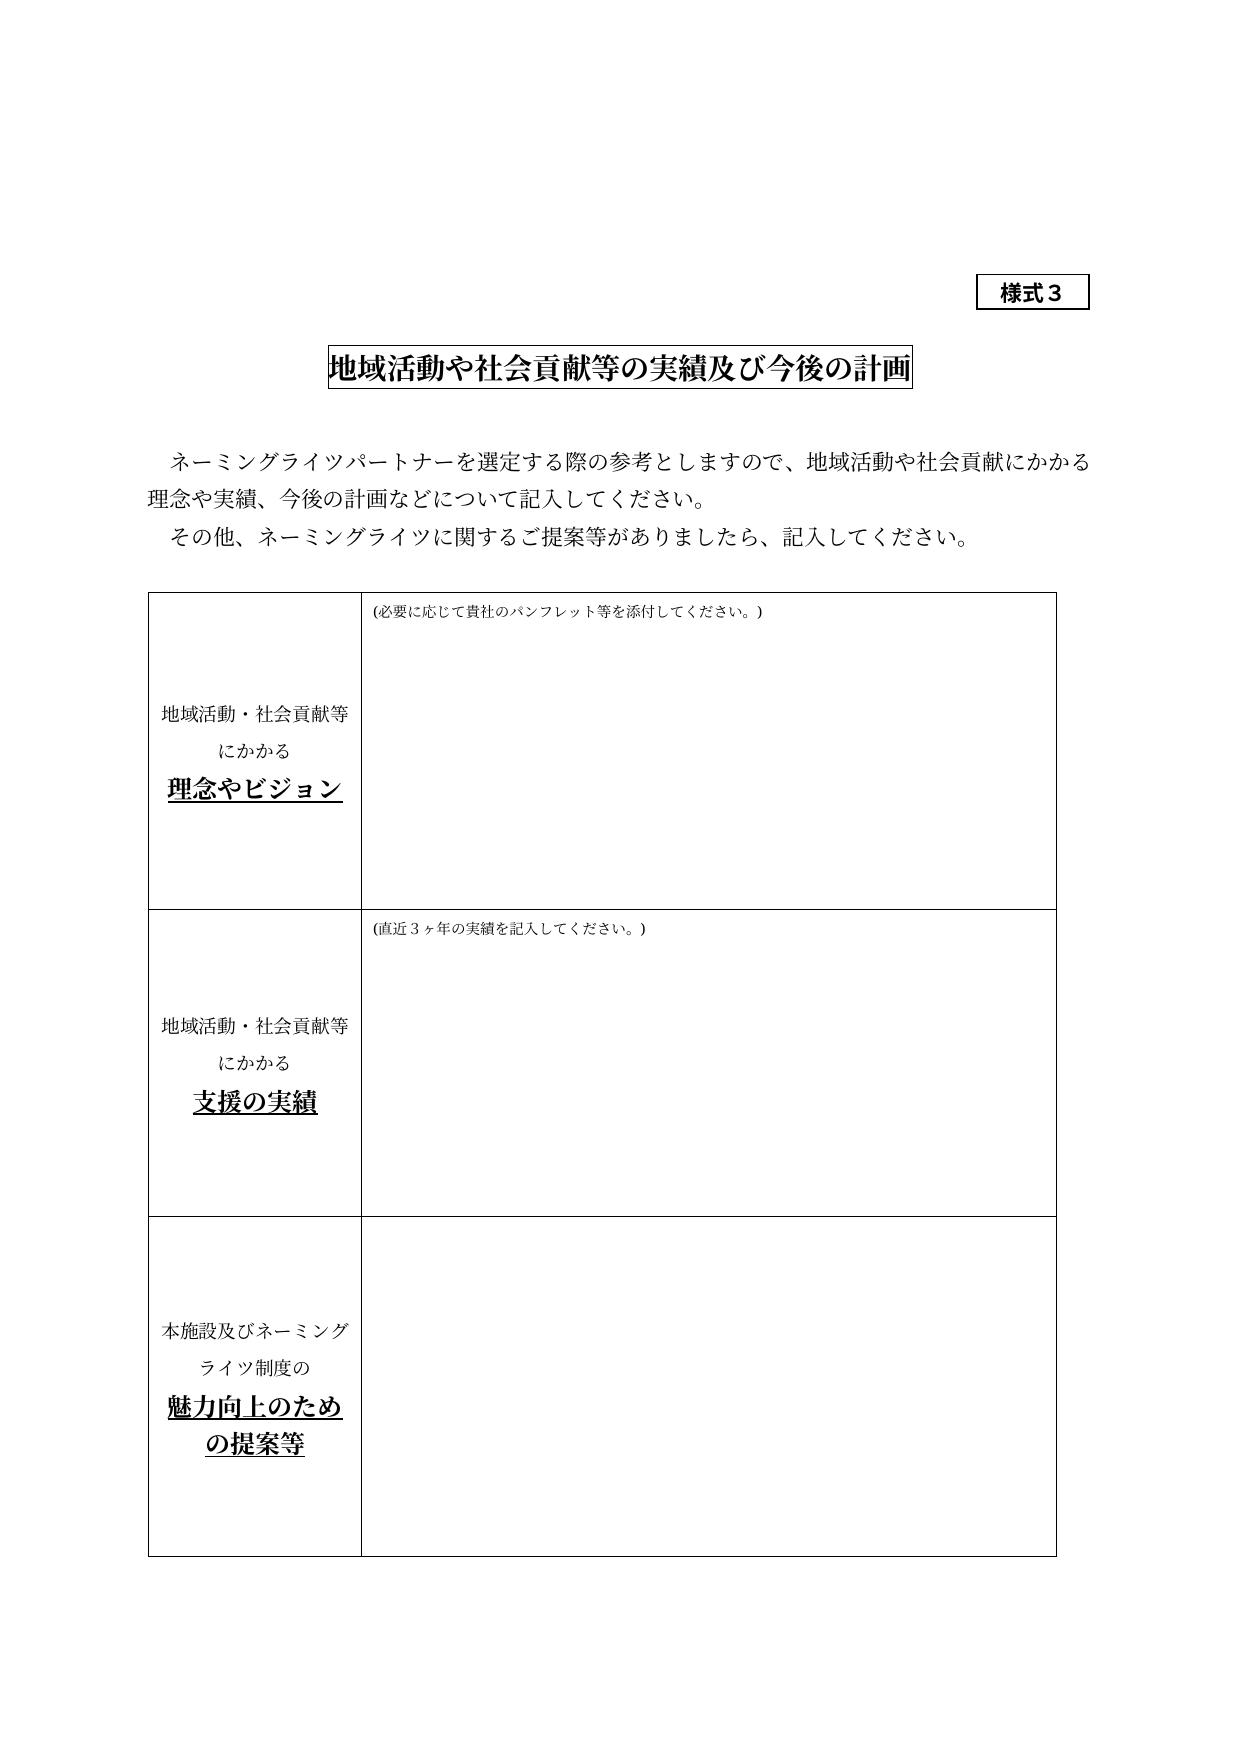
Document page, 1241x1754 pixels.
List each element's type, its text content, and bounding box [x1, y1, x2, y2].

text ネーミングライツパートナーを選定する際の参考としますので、地域活動や社会貢献にかかる理念や実績、今後の計画などについて記入してください。 [148, 442, 1092, 517]
table_header 地域活動・社会貢献等にかかる 理念やビジョン [149, 593, 361, 908]
text その他、ネーミングライツに関するご提案等がありましたら、記入してください。 [148, 517, 1092, 554]
table_cell [362, 1217, 1056, 1556]
table_header (必要に応じて貴社のパンフレット等を添付してください。) [362, 593, 1056, 908]
table_cell 地域活動・社会貢献等にかかる 支援の実績 [149, 910, 361, 1216]
text 地域活動や社会貢献等の実績及び今後の計画 [148, 329, 1092, 404]
table_cell 本施設及びネーミングライツ制度の 魅力向上のための提案等 [149, 1217, 361, 1556]
table_cell (直近３ヶ年の実績を記入してください。) [362, 910, 1056, 1216]
